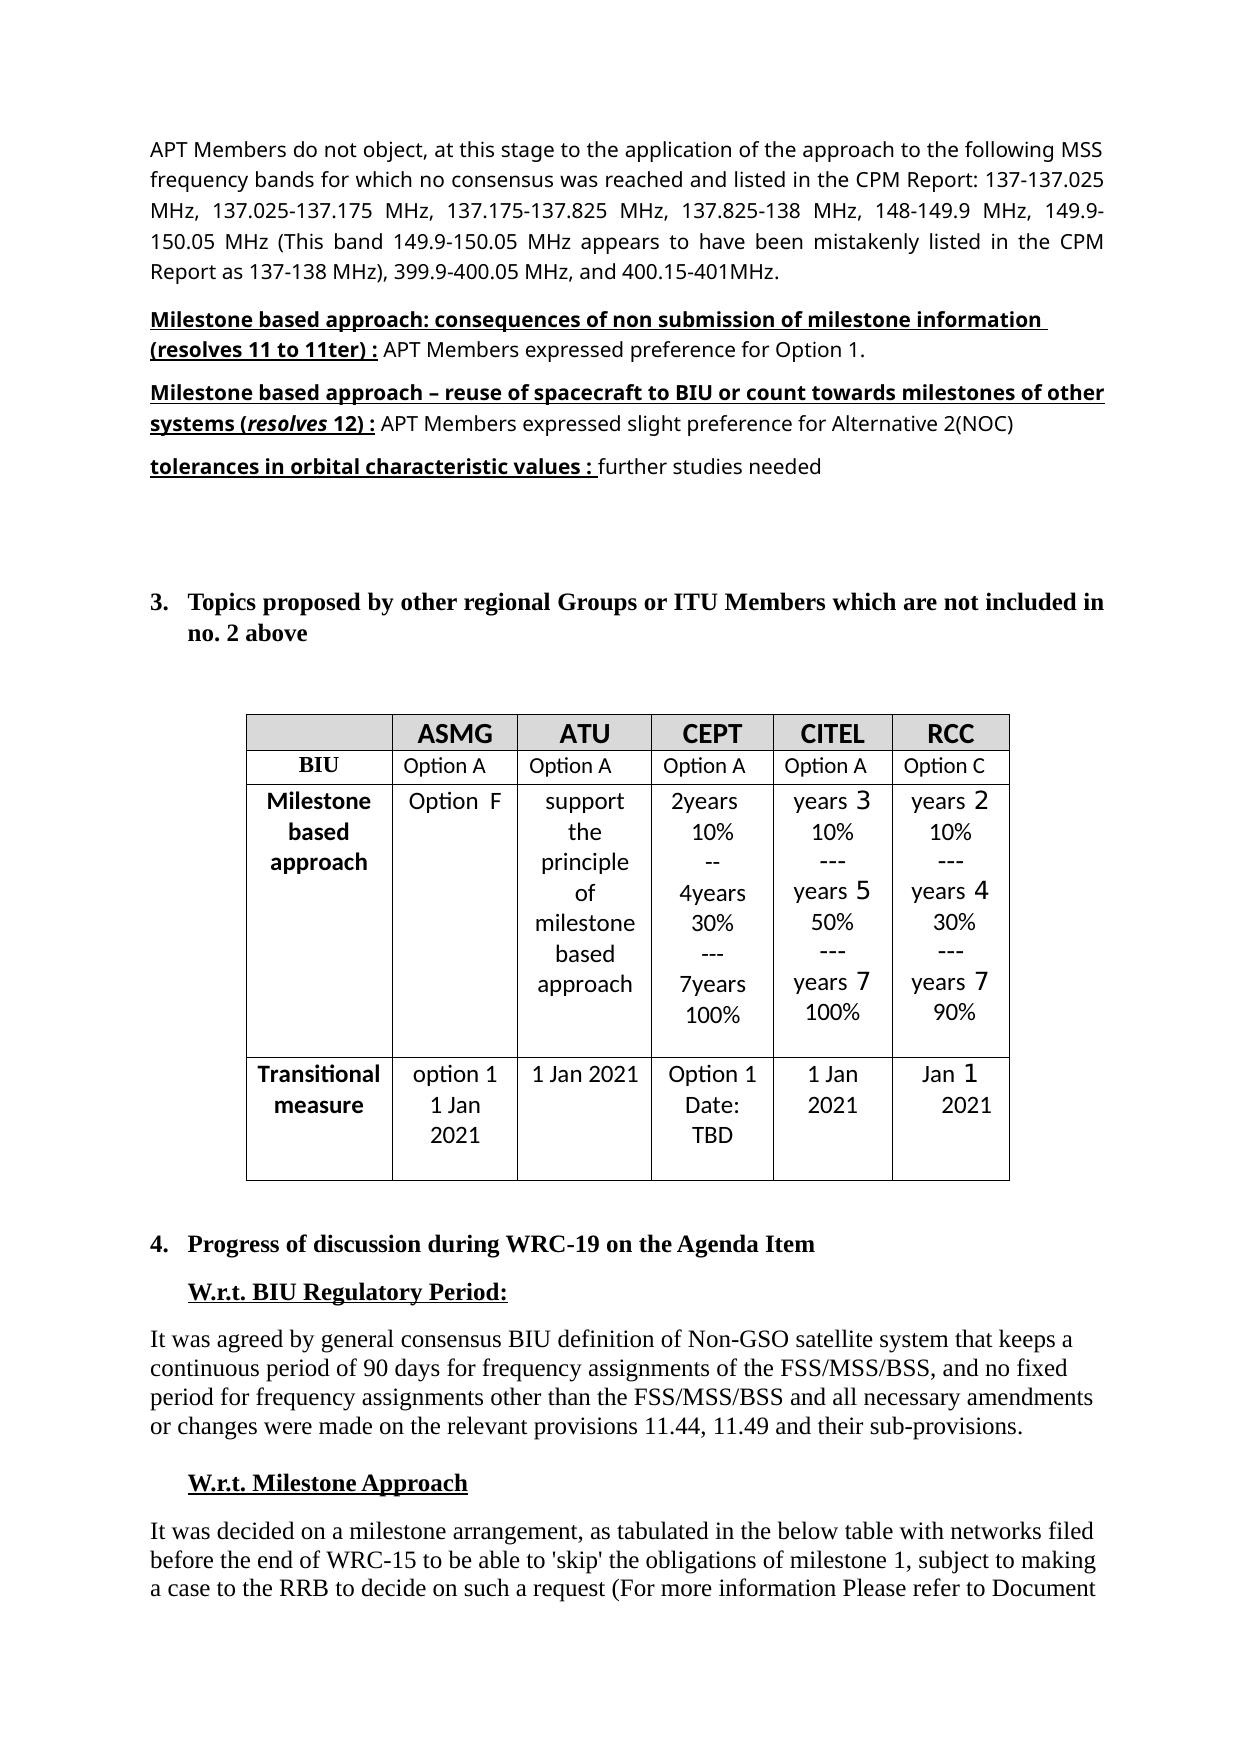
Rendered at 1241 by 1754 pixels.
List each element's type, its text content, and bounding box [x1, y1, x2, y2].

list W.r.t. BIU Regulatory Period: [187, 1277, 1105, 1306]
table_header CITEL [774, 715, 892, 750]
list Progress of discussion during WRC-19 on the Agenda Item [150, 1229, 1105, 1258]
table_cell Option 1 Date: TBD [652, 1058, 773, 1180]
table_header ASMG [393, 715, 517, 750]
table_cell Option A [774, 751, 892, 784]
table_cell 2years 10% -- 4years 30% --- 7years 100% [652, 785, 773, 1057]
table_cell Transitional measure [247, 1058, 392, 1180]
list Topics proposed by other regional Groups or ITU Members which are not included in no. 2 above [150, 587, 1105, 647]
text Milestone based approach – reuse of spacecraft to BIU or count towards milestones of other systems (resolves 12) : APT Members expressed slight preference for Alternative 2(NOC) [150, 378, 1105, 403]
table_cell Option A [393, 751, 517, 784]
table_cell Option C [893, 751, 1009, 784]
text APT Members do not object, at this stage to the application of the approach to the following MSS frequency bands for which no consensus was reached and listed in the CPM Report: 137-137.025 MHz, 137.025-137.175 MHz, 137.175-137.825 MHz, 137.825-138 MHz, 148-149.9 MHz, 149.9-150.05 MHz (This band 149.9-150.05 MHz appears to have been mistakenly listed in the CPM Report as 137-138 MHz), 399.9-400.05 MHz, and 400.15-401MHz. [150, 135, 1105, 286]
text It was agreed by general consensus BIU definition of Non-GSO satellite system that keeps a continuous period of 90 days for frequency assignments of the FSS/MSS/BSS, and no fixed period for frequency assignments other than the FSS/MSS/BSS and all necessary amendments or changes were made on the relevant provisions 11.44, 11.49 and their sub-provisions. [150, 1324, 1105, 1439]
table_cell option 1 1 Jan 2021 [393, 1058, 517, 1180]
table_cell Option A [518, 751, 651, 784]
table_cell 1 Jan 2021 [893, 1058, 1009, 1180]
table_cell 1 Jan 2021 [774, 1058, 892, 1180]
text tolerances in orbital characteristic values : further studies needed [150, 452, 1105, 481]
table_cell Milestone based approach [247, 785, 392, 1057]
text Milestone based approach: consequences of non submission of milestone information (resolves 11 to 11ter) : APT Members expressed preference for Option 1. [150, 305, 1105, 364]
table_header CEPT [652, 715, 773, 750]
table_header RCC [893, 715, 1009, 750]
table_header [247, 715, 392, 750]
table_header ATU [518, 715, 651, 750]
text Milestone based approach – reuse of spacecraft to BIU or count towards milestones of other systems (resolves 12) : APT Members expressed slight preference for Alternative 2(NOC) [150, 404, 1105, 438]
table_cell Option A [652, 751, 773, 784]
table_cell 1 Jan 2021 [518, 1058, 651, 1180]
table_cell support the principle of milestone based approach [518, 785, 651, 1057]
table_cell 2 years 10% --- 4 years 30% --- 7 years 90% [893, 785, 1009, 1057]
list W.r.t. Milestone Approach [187, 1468, 1105, 1497]
table_cell BIU [247, 751, 392, 784]
table_cell 3 years 10% --- 5 years 50% --- 7 years 100% [774, 785, 892, 1057]
table_cell Option F [393, 785, 517, 1057]
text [150, 1516, 1105, 1602]
